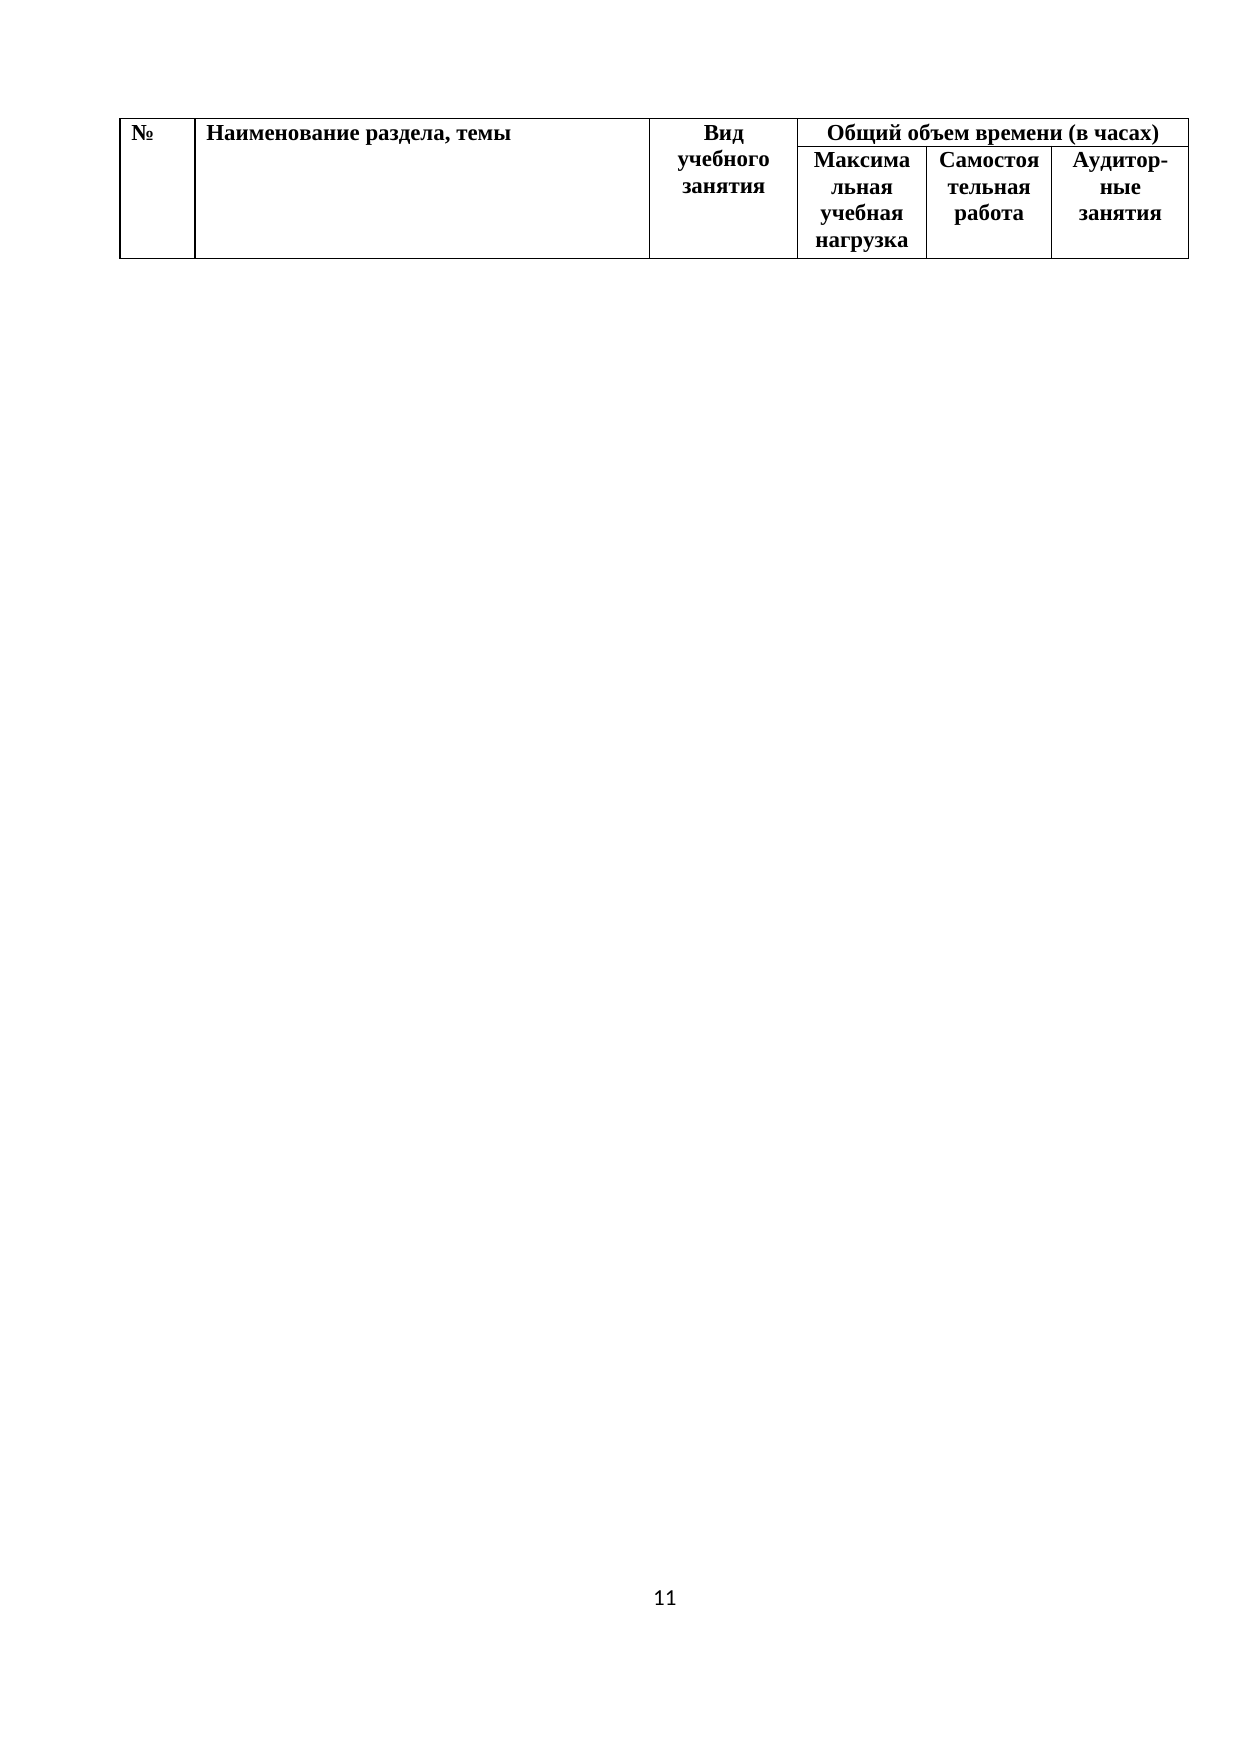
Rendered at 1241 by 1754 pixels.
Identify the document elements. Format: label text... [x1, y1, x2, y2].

table_header Вид учебного занятия [650, 119, 797, 258]
table_cell Самостоятельная работа [927, 147, 1051, 258]
table_cell Аудитор-ные занятия [1052, 147, 1188, 258]
table_header Общий объем времени (в часах) [798, 119, 1188, 146]
table_cell Максимальная учебная нагрузка [798, 147, 926, 258]
table_header Наименование раздела, темы [196, 119, 649, 258]
table_header № [121, 119, 194, 258]
